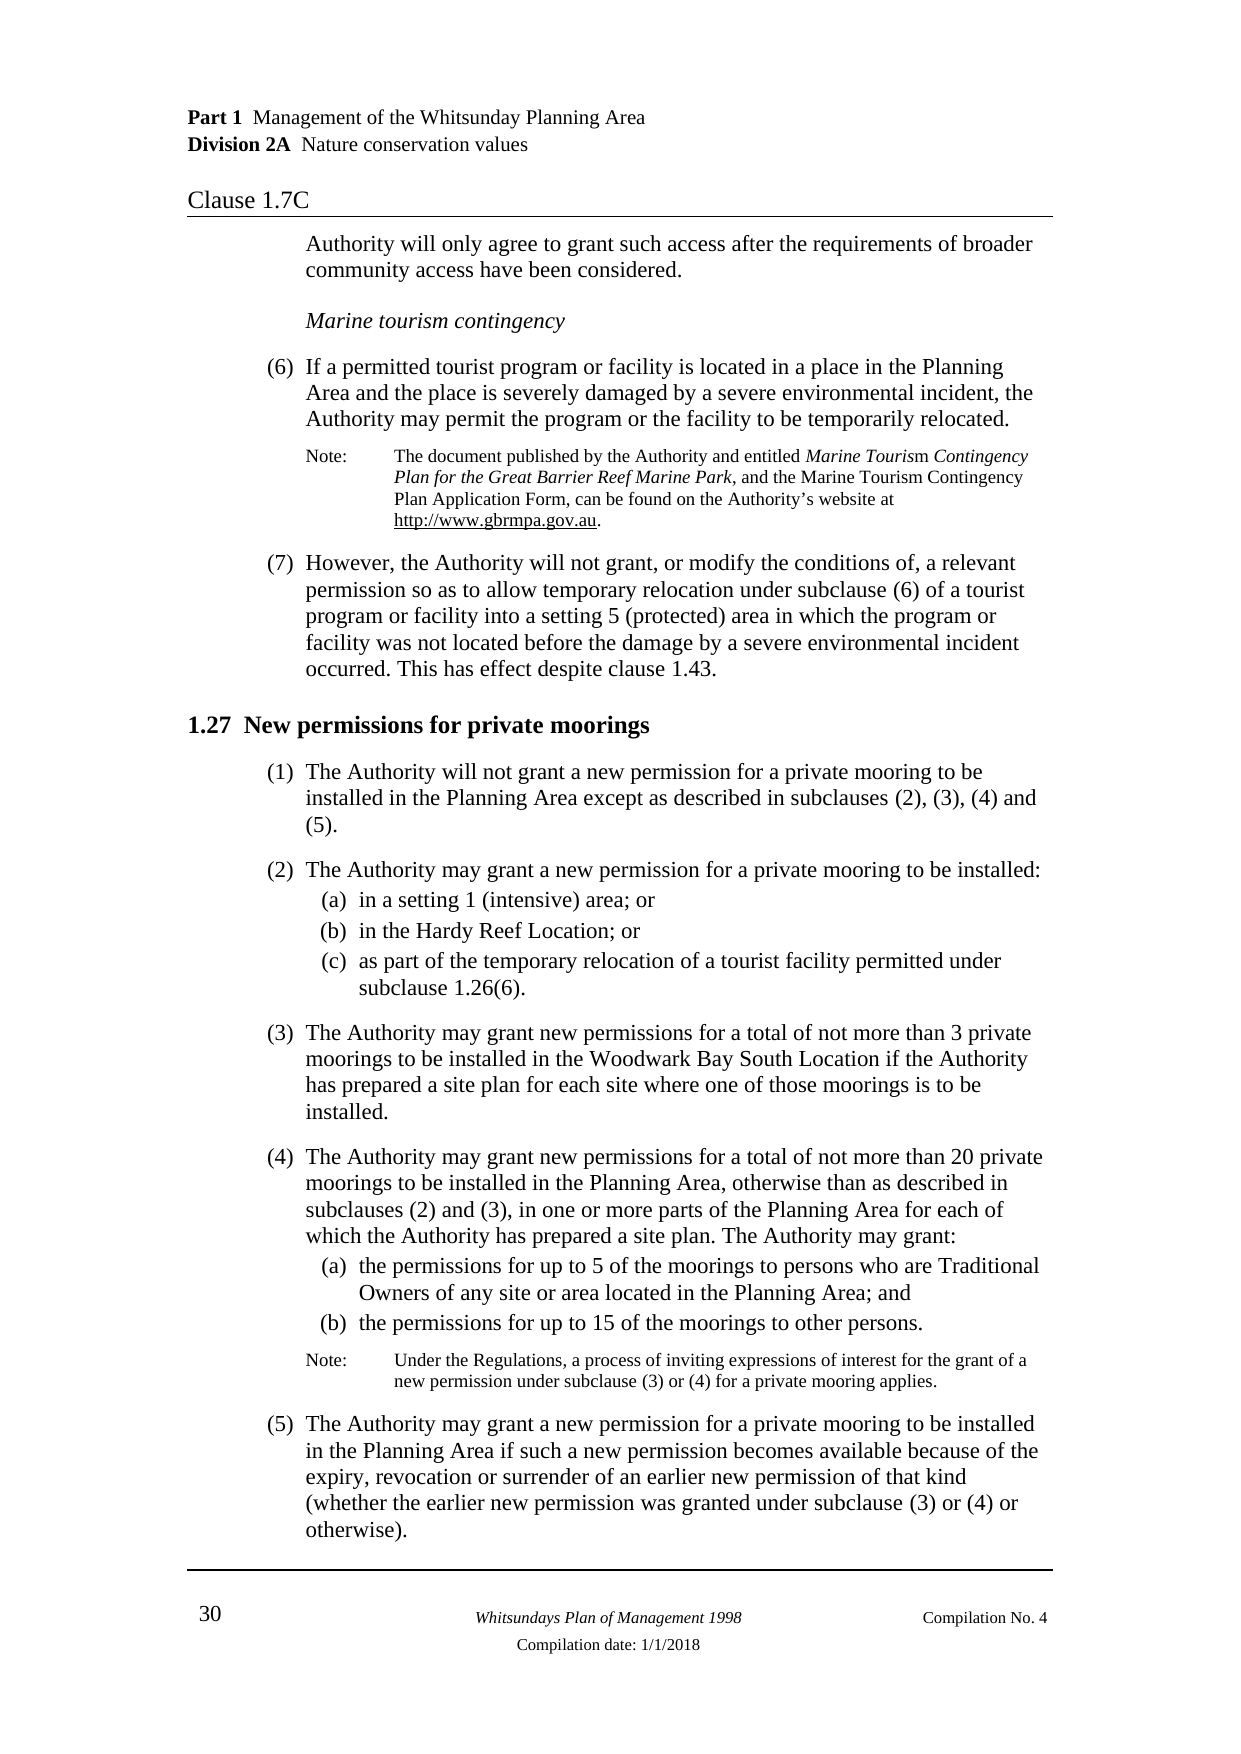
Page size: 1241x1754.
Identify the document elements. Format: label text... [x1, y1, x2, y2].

text (6) If a permitted tourist program or facility is located in a place in the Planning Area and the place is severely damaged by a severe environmental incident, the Authority may permit the program or the facility to be temporarily relocated. [187, 353, 1053, 432]
text (7) However, the Authority will not grant, or modify the conditions of, a relevant permission so as to allow temporary relocation under subclause (6) of a tourist program or facility into a setting 5 (protected) area in which the program or facility was not located before the damage by a severe environmental incident occurred. This has effect despite clause 1.43. [187, 549, 1053, 681]
text (a) the permissions for up to 5 of the moorings to persons who are Traditional Owners of any site or area located in the Planning Area; and [187, 1252, 1053, 1305]
text (c) as part of the temporary relocation of a tourist facility permitted under subclause 1.26(6). [187, 947, 1053, 1000]
text (1) The Authority will not grant a new permission for a private mooring to be installed in the Planning Area except as described in subclauses (2), (3), (4) and (5). [187, 758, 1053, 837]
text (b) the permissions for up to 15 of the moorings to other persons. [187, 1309, 1053, 1336]
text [187, 230, 1053, 283]
text Note: Under the Regulations, a process of inviting expressions of interest for the grant of a new permission under subclause (3) or (4) for a private mooring applies. [305, 1348, 1053, 1392]
text (2) The Authority may grant a new permission for a private mooring to be installed: [187, 856, 1053, 882]
text (4) The Authority may grant new permissions for a total of not more than 20 private moorings to be installed in the Planning Area, otherwise than as described in subclauses (2) and (3), in one or more parts of the Planning Area for each of which the Authority has prepared a site plan. The Authority may grant: [187, 1143, 1053, 1248]
text (a) in a setting 1 (intensive) area; or [187, 886, 1053, 913]
text (5) The Authority may grant a new permission for a private mooring to be installed in the Planning Area if such a new permission becomes available because of the expiry, revocation or surrender of an earlier new permission of that kind (whether the earlier new permission was granted under subclause (3) or (4) or otherwise). [187, 1410, 1053, 1542]
text Marine tourism contingency [305, 308, 1053, 334]
text (b) in the Hardy Reef Location; or [187, 917, 1053, 943]
text 1.27 New permissions for private moorings [187, 710, 1053, 739]
text (3) The Authority may grant new permissions for a total of not more than 3 private moorings to be installed in the Woodwark Bay South Location if the Authority has prepared a site plan for each site where one of those moorings is to be installed. [187, 1019, 1053, 1124]
text Note: The document published by the Authority and entitled Marine Tourism Contingency Plan for the Great Barrier Reef Marine Park, and the Marine Tourism Contingency Plan Application Form, can be found on the Authority’s website at http://www.gbrmpa.gov.au. [305, 444, 1053, 531]
